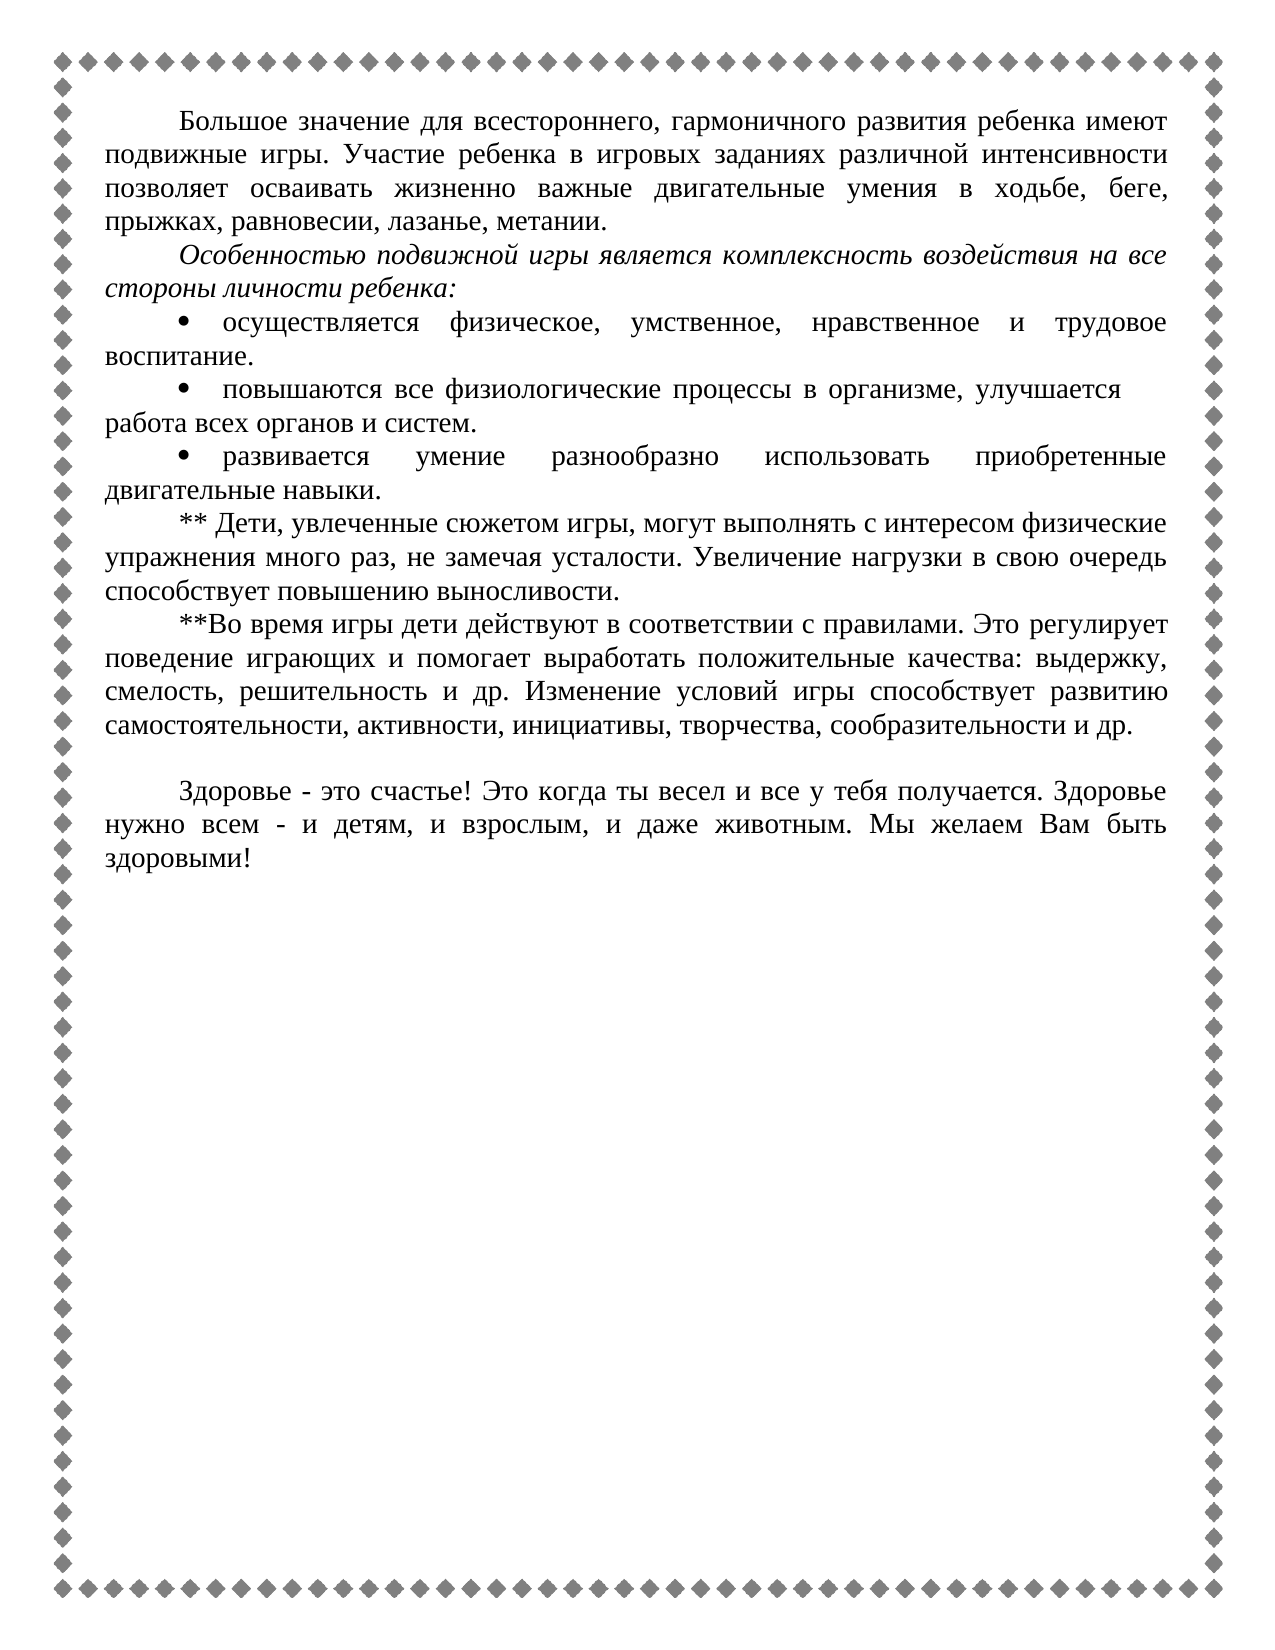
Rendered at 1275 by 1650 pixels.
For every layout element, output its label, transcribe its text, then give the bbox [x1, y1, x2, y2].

text Здоровье - это счастье! Это когда ты весел и все у тебя получается. Здоровье нужно всем - и детям, и взрослым, и даже животным. Мы желаем Вам быть здоровыми! [104, 773, 1168, 874]
picture [53, 52, 1223, 1598]
list повышаются все физиологические процессы в организме, улучшается работа всех органов и систем. [104, 371, 1167, 438]
text Большое значение для всестороннего, гармоничного развития ребенка имеют подвижные игры. Участие ребенка в игровых заданиях различной интенсивности позволяет осваивать жизненно важные двигательные умения в ходьбе, беге, прыжках, равновесии, лазанье, метании. [104, 103, 1168, 237]
text ** Дети, увлеченные сюжетом игры, могут выполнять с интересом физические упражнения много раз, не замечая усталости. Увеличение нагрузки в свою очередь способствует повышению выносливости. [104, 506, 1168, 606]
text **Во время игры дети действуют в соответствии с правилами. Это регулирует поведение играющих и помогает выработать положительные качества: выдержку, смелость, решительность и др. Изменение условий игры способствует развитию самостоятельности, активности, инициативы, творчества, сообразительности и др. [104, 606, 1168, 740]
list осуществляется физическое, умственное, нравственное и трудовое воспитание. [104, 304, 1168, 371]
list развивается умение разнообразно использовать приобретенные двигательные навыки. [104, 438, 1168, 506]
text Особенностью подвижной игры является комплексность воздействия на все стороны личности ребенка: [104, 237, 1167, 304]
